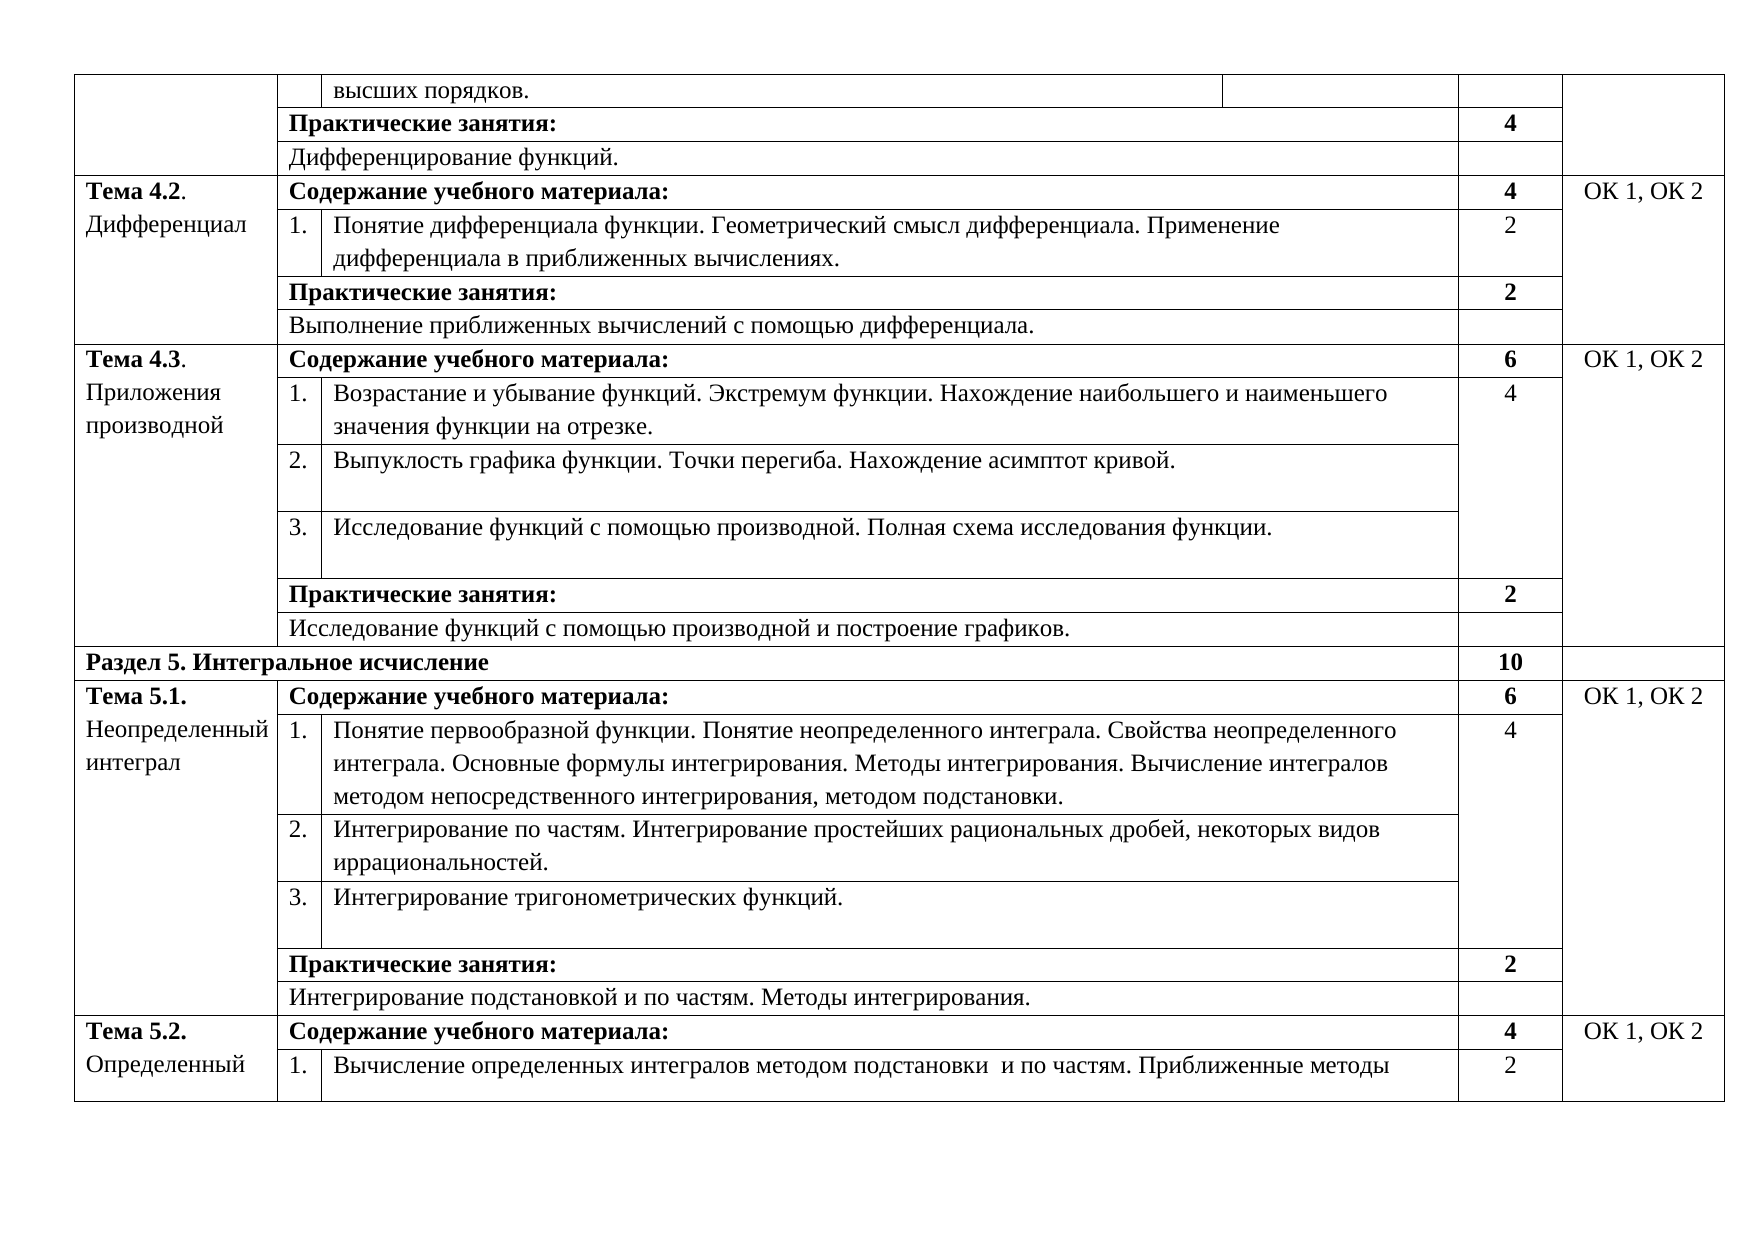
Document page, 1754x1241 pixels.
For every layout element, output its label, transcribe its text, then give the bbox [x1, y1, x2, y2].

table_cell [278, 882, 321, 948]
table_cell Исследование функций с помощью производной и построение графиков. [278, 613, 1458, 646]
table_cell ОК 1, ОК 2 [1563, 681, 1724, 1015]
table_cell Интегрирование подстановкой и по частям. Методы интегрирования. [278, 982, 1458, 1015]
table_cell 4 [1459, 378, 1562, 578]
table_cell Тема 4.2. Дифференциал [75, 176, 277, 343]
table_cell ОК 1, ОК 2 [1563, 176, 1724, 343]
table_cell Понятие дифференциала функции. Геометрический смысл дифференциала. Применение дифференциала в приближенных вычислениях. [322, 210, 1458, 276]
table_cell 2 [1459, 579, 1562, 612]
table_cell Дифференцирование функций. [278, 142, 1458, 175]
table_cell [1459, 142, 1562, 175]
table_cell Практические занятия: [278, 108, 1458, 141]
table_cell Интегрирование тригонометрических функций. [322, 882, 1458, 948]
table_cell [278, 512, 321, 578]
table_cell Возрастание и убывание функций. Экстремум функции. Нахождение наибольшего и наименьшего значения функции на отрезке. [322, 378, 1458, 444]
table_cell [278, 378, 321, 444]
table_cell Практические занятия: [278, 277, 1458, 309]
table_cell 2 [1459, 75, 1562, 107]
table_cell Выполнение приближенных вычислений с помощью дифференциала. [278, 310, 1458, 343]
table_cell 4 [1459, 1016, 1562, 1049]
table_cell [1563, 647, 1724, 680]
table_cell 4 [1459, 108, 1562, 141]
table_cell 2 [1459, 210, 1562, 276]
table_cell [278, 815, 321, 881]
table_cell 6 [1459, 681, 1562, 714]
table_cell Практические занятия: [278, 579, 1458, 612]
table_cell Понятие первообразной функции. Понятие неопределенного интеграла. Свойства неопределенного интеграла. Основные формулы интегрирования. Методы интегрирования. Вычисление интегралов методом непосредственного интегрирования, методом подстановки. [322, 715, 1458, 813]
table_cell Содержание учебного материала: [278, 176, 1458, 209]
table_cell 4 [1459, 715, 1562, 948]
table_cell [278, 210, 321, 276]
table_cell ОК 1, ОК 2 [1563, 1016, 1724, 1101]
table_cell Исследование функций с помощью производной. Полная схема исследования функции. [322, 512, 1458, 578]
table_cell [278, 715, 321, 813]
table_cell Выпуклость графика функции. Точки перегиба. Нахождение асимптот кривой. [322, 445, 1458, 511]
table_cell Содержание учебного материала: [278, 345, 1458, 377]
table_cell 6 [1459, 345, 1562, 377]
table_cell Содержание учебного материала: [278, 681, 1458, 714]
table_cell [278, 445, 321, 511]
table_cell Тема 4.3. Приложения производной [75, 345, 277, 646]
table_cell [1459, 982, 1562, 1015]
table_cell 10 [1459, 647, 1562, 680]
table_cell [1459, 310, 1562, 343]
table_cell 4 [1459, 176, 1562, 209]
table_cell 2 [1459, 949, 1562, 981]
table_cell [278, 1050, 321, 1101]
table_cell Интегрирование по частям. Интегрирование простейших рациональных дробей, некоторых видов иррациональностей. [322, 815, 1458, 881]
table_cell 2 [1459, 1050, 1562, 1101]
table_cell ОК 1, ОК 2 [1563, 345, 1724, 646]
table_cell Содержание учебного материала: [278, 1016, 1458, 1049]
table_cell Практические занятия: [278, 949, 1458, 981]
table_cell Раздел 5. Интегральное исчисление [75, 647, 1458, 680]
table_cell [322, 1050, 1458, 1101]
table_cell 2 [1459, 277, 1562, 309]
table_cell [278, 75, 321, 107]
table_cell Тема 5.2. Определенный интеграл [75, 1016, 277, 1101]
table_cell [322, 75, 1222, 107]
table_cell [1459, 613, 1562, 646]
table_cell [1223, 75, 1458, 107]
table_cell Тема 5.1. Неопределенный интеграл [75, 681, 277, 1015]
